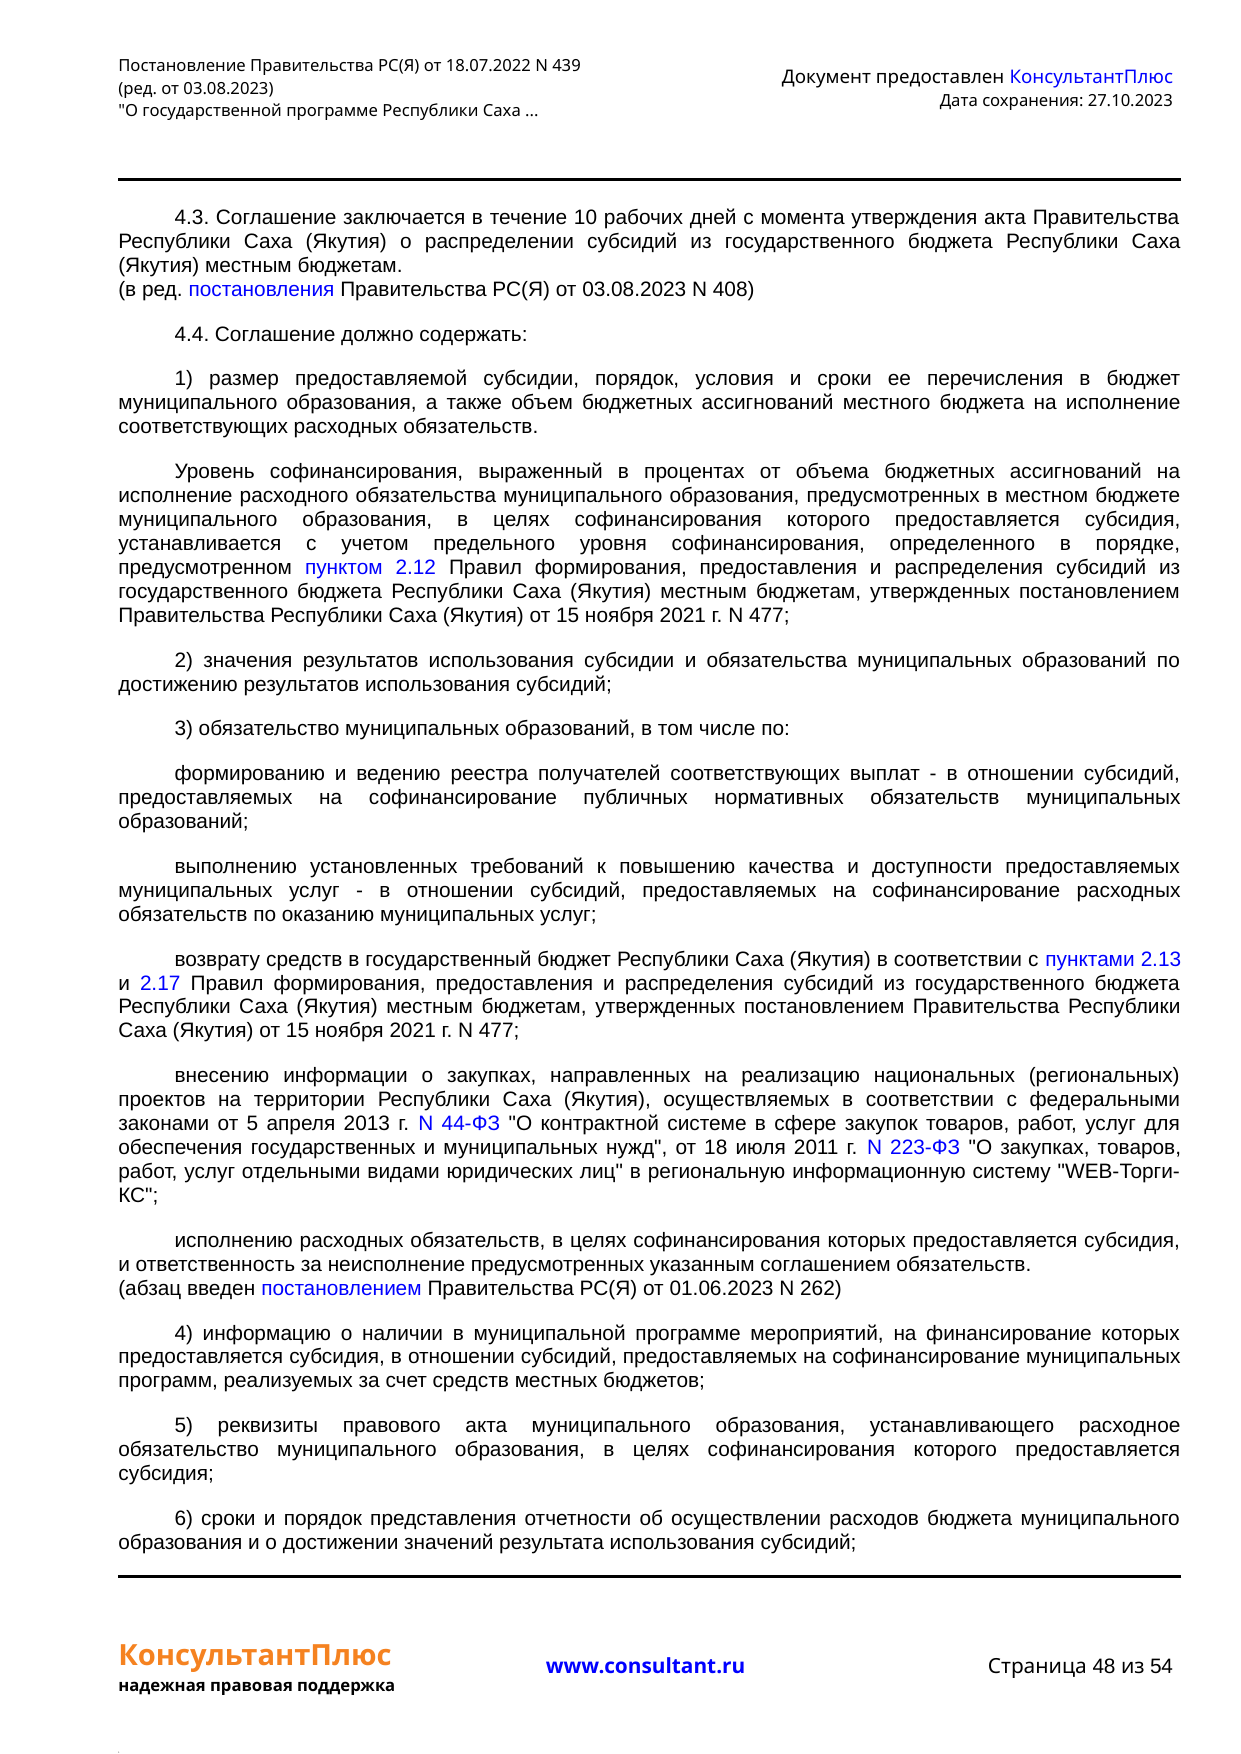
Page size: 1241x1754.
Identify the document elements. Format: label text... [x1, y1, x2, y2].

text 1) размер предоставляемой субсидии, порядок, условия и сроки ее перечисления в бюджет муниципального образования, а также объем бюджетных ассигнований местного бюджета на исполнение соответствующих расходных обязательств. [118, 366, 1181, 438]
text формированию и ведению реестра получателей соответствующих выплат - в отношении субсидий, предоставляемых на софинансирование публичных нормативных обязательств муниципальных образований; [118, 761, 1181, 833]
text 3) обязательство муниципальных образований, в том числе по: [118, 716, 1181, 740]
text внесению информации о закупках, направленных на реализацию национальных (региональных) проектов на территории Республики Саха (Якутия), осуществляемых в соответствии с федеральными законами от 5 апреля 2013 г. N 44-ФЗ "О контрактной системе в сфере закупок товаров, работ, услуг для обеспечения государственных и муниципальных нужд", от 18 июля 2011 г. N 223-ФЗ "О закупках, товаров, работ, услуг отдельными видами юридических лиц" в региональную информационную систему "WEB-Торги-КС"; [118, 1063, 1181, 1207]
text 5) реквизиты правового акта муниципального образования, устанавливающего расходное обязательство муниципального образования, в целях софинансирования которого предоставляется субсидия; [118, 1413, 1181, 1485]
text 4.4. Соглашение должно содержать: [118, 321, 1181, 345]
text 2) значения результатов использования субсидии и обязательства муниципальных образований по достижению результатов использования субсидий; [118, 647, 1181, 695]
text Уровень софинансирования, выраженный в процентах от объема бюджетных ассигнований на исполнение расходного обязательства муниципального образования, предусмотренных в местном бюджете муниципального образования, в целях софинансирования которого предоставляется субсидия, устанавливается с учетом предельного уровня софинансирования, определенного в порядке, предусмотренном пунктом 2.12 Правил формирования, предоставления и распределения субсидий из государственного бюджета Республики Саха (Якутия) местным бюджетам, утвержденных постановлением Правительства Республики Саха (Якутия) от 15 ноября 2021 г. N 477; [118, 459, 1181, 627]
text 4.3. Соглашение заключается в течение 10 рабочих дней с момента утверждения акта Правительства Республики Саха (Якутия) о распределении субсидий из государственного бюджета Республики Саха (Якутия) местным бюджетам. [118, 205, 1181, 277]
text выполнению установленных требований к повышению качества и доступности предоставляемых муниципальных услуг - в отношении субсидий, предоставляемых на софинансирование расходных обязательств по оказанию муниципальных услуг; [118, 854, 1181, 926]
text 4) информацию о наличии в муниципальной программе мероприятий, на финансирование которых предоставляется субсидия, в отношении субсидий, предоставляемых на софинансирование муниципальных программ, реализуемых за счет средств местных бюджетов; [118, 1320, 1181, 1392]
text (в ред. постановления Правительства РС(Я) от 03.08.2023 N 408) [118, 277, 1181, 301]
text 6) сроки и порядок представления отчетности об осуществлении расходов бюджета муниципального образования и о достижении значений результата использования субсидий; [118, 1506, 1181, 1554]
text (абзац введен постановлением Правительства РС(Я) от 01.06.2023 N 262) [118, 1276, 1181, 1299]
text исполнению расходных обязательств, в целях софинансирования которых предоставляется субсидия, и ответственность за неисполнение предусмотренных указанным соглашением обязательств. [118, 1228, 1181, 1276]
text возврату средств в государственный бюджет Республики Саха (Якутия) в соответствии с пунктами 2.13 и 2.17 Правил формирования, предоставления и распределения субсидий из государственного бюджета Республики Саха (Якутия) местным бюджетам, утвержденных постановлением Правительства Республики Саха (Якутия) от 15 ноября 2021 г. N 477; [118, 946, 1181, 1042]
